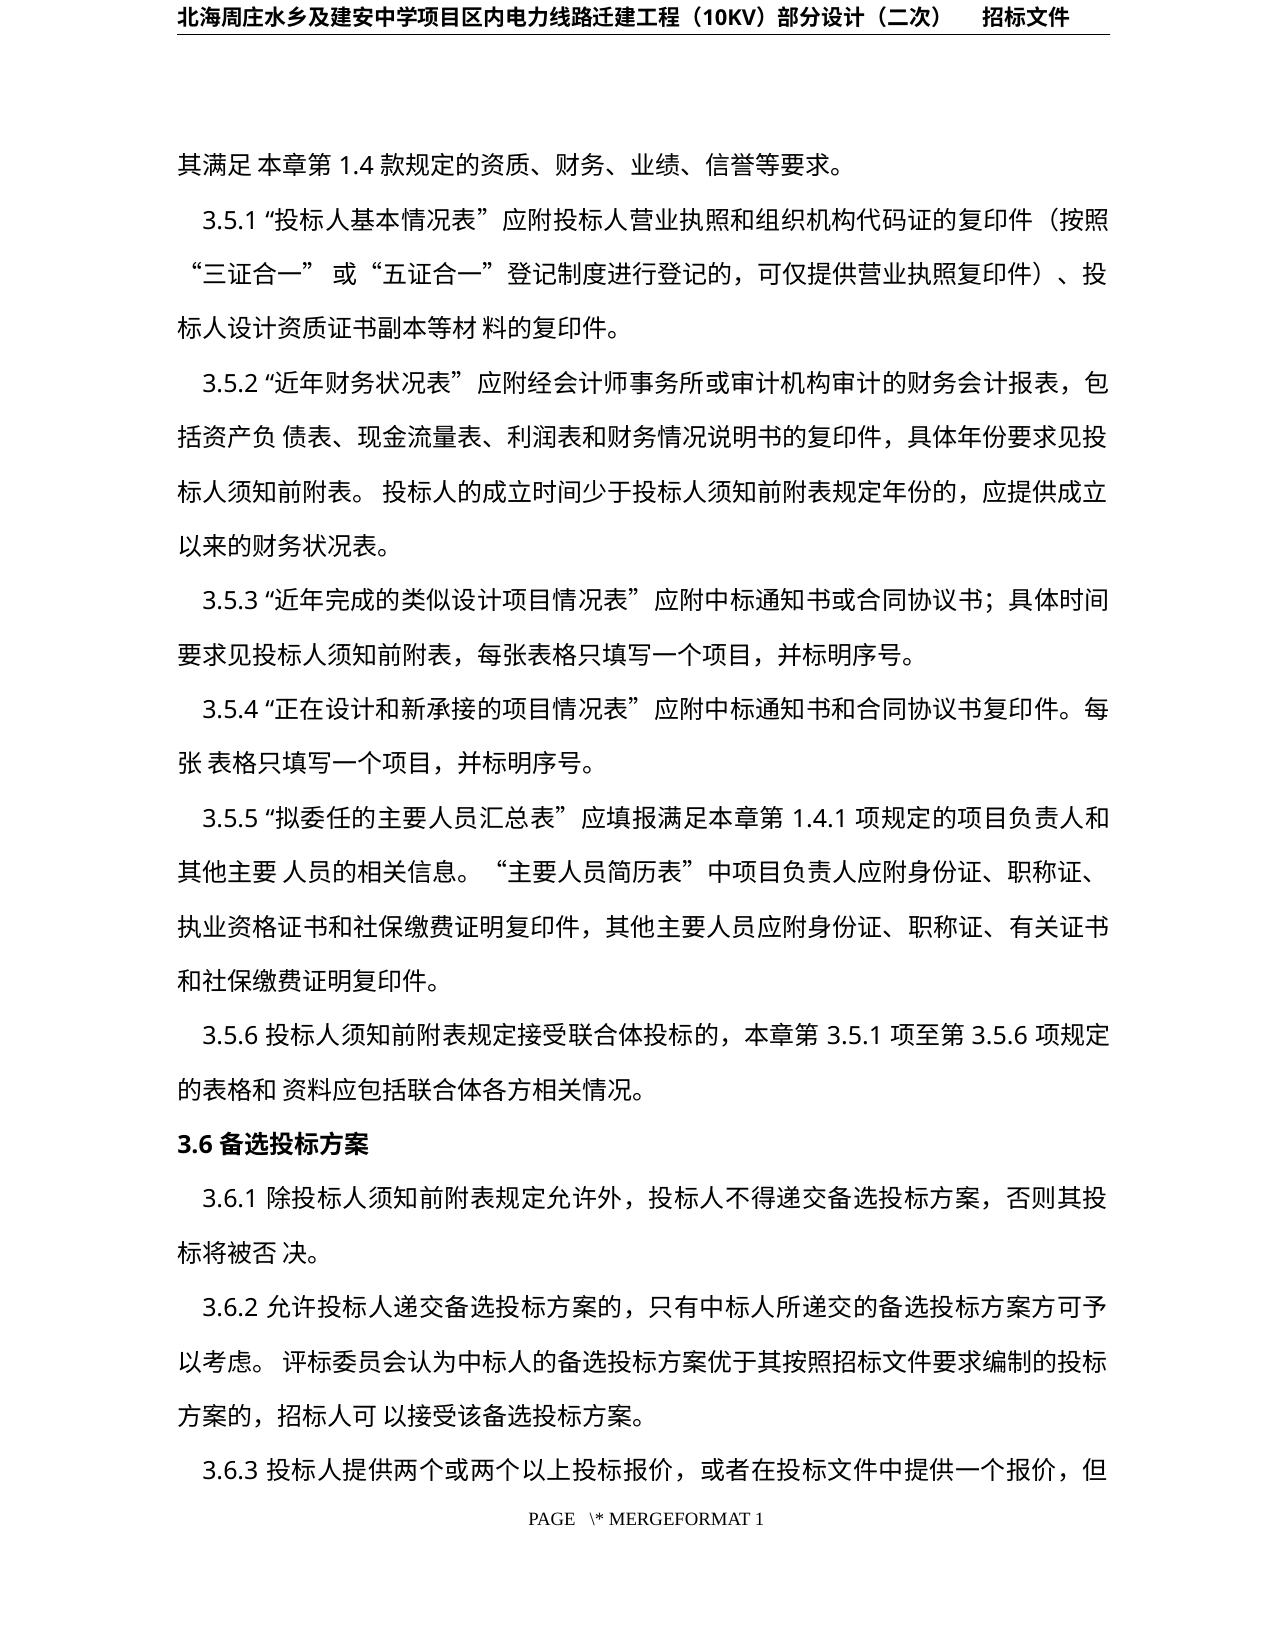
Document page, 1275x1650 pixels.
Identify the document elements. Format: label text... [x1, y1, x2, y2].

text 3.5.1 “投标人基本情况表”应附投标人营业执照和组织机构代码证的复印件（按照“三证合一” 或“五证合一”登记制度进行登记的，可仅提供营业执照复印件）、投标人设计资质证书副本等材 料的复印件。 [177, 200, 1110, 345]
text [177, 1451, 1110, 1487]
text 3.5.2 “近年财务状况表”应附经会计师事务所或审计机构审计的财务会计报表，包括资产负 债表、现金流量表、利润表和财务情况说明书的复印件，具体年份要求见投标人须知前附表。 投标人的成立时间少于投标人须知前附表规定年份的，应提供成立以来的财务状况表。 [177, 363, 1110, 563]
text 3.6.2 允许投标人递交备选投标方案的，只有中标人所递交的备选投标方案方可予以考虑。 评标委员会认为中标人的备选投标方案优于其按照招标文件要求编制的投标方案的，招标人可 以接受该备选投标方案。 [177, 1288, 1110, 1433]
text 3.6.1 除投标人须知前附表规定允许外，投标人不得递交备选投标方案，否则其投标将被否 决。 [177, 1179, 1110, 1269]
text 3.5.5 “拟委任的主要人员汇总表”应填报满足本章第 1.4.1 项规定的项目负责人和其他主要 人员的相关信息。“主要人员简历表”中项目负责人应附身份证、职称证、执业资格证书和社保缴费证明复印件，其他主要人员应附身份证、职称证、有关证书和社保缴费证明复印件。 [177, 798, 1110, 998]
text 3.5.6 投标人须知前附表规定接受联合体投标的，本章第 3.5.1 项至第 3.5.6 项规定的表格和 资料应包括联合体各方相关情况。 [177, 1016, 1110, 1106]
text 3.6 备选投标方案 [177, 1124, 1110, 1161]
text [177, 146, 1110, 182]
text 3.5.3 “近年完成的类似设计项目情况表”应附中标通知书或合同协议书；具体时间要求见投标人须知前附表，每张表格只填写一个项目，并标明序号。 [177, 581, 1110, 671]
text 3.5.4 “正在设计和新承接的项目情况表”应附中标通知书和合同协议书复印件。每张 表格只填写一个项目，并标明序号。 [177, 689, 1110, 780]
